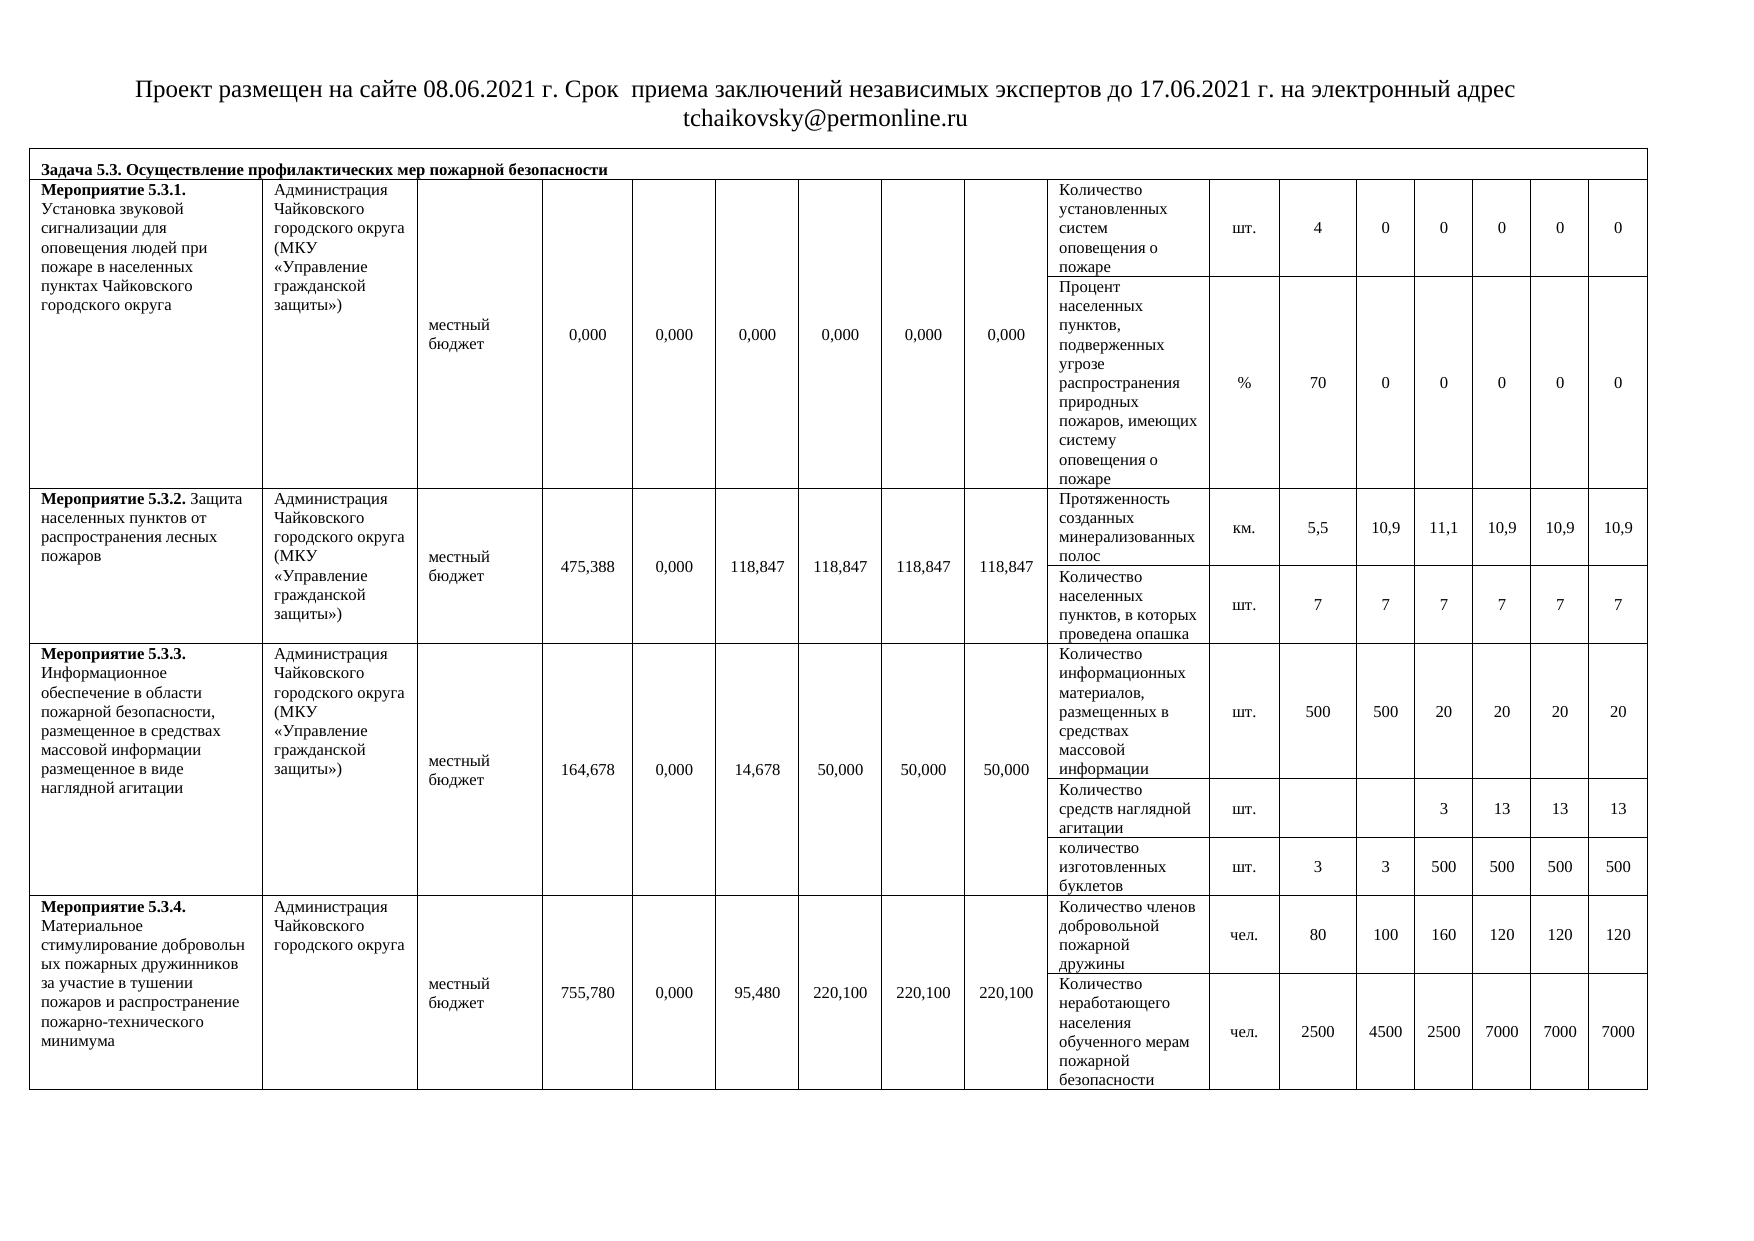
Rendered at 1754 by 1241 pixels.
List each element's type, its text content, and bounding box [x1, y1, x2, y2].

table_cell 0,000 [633, 489, 715, 643]
table_cell 7 [1473, 566, 1530, 643]
table_cell 20 [1473, 644, 1530, 778]
table_cell 3 [1280, 838, 1356, 895]
table_cell 0 [1473, 180, 1530, 276]
table_cell Мероприятие 5.3.4. Материальное стимулирование добровольных пожарных дружинников за участие в тушении пожаров и распространение пожарно-технического минимума [30, 896, 262, 1089]
table_cell 20 [1531, 644, 1588, 778]
table_cell 10,9 [1531, 489, 1588, 565]
table_cell 50,000 [882, 644, 964, 895]
table_cell 164,678 [543, 644, 632, 895]
table_cell 118,847 [716, 489, 798, 643]
table_cell 7000 [1473, 974, 1530, 1089]
table_cell местный бюджет [418, 644, 542, 895]
table_cell 13 [1589, 779, 1647, 837]
table_cell Количество неработающего населения обученного мерам пожарной безопасности [1048, 974, 1209, 1089]
table_cell 100 [1357, 896, 1414, 973]
table_cell 500 [1415, 838, 1472, 895]
table_cell 14,678 [716, 644, 798, 895]
table_cell 4500 [1357, 974, 1414, 1089]
table_cell 80 [1280, 896, 1356, 973]
table_cell 500 [1473, 838, 1530, 895]
table_cell 500 [1280, 644, 1356, 778]
table_cell 20 [1415, 644, 1472, 778]
table_cell 50,000 [965, 644, 1047, 895]
table_cell 7 [1280, 566, 1356, 643]
table_cell Количество населенных пунктов, в которых проведена опашка [1048, 566, 1209, 643]
table_cell Количество средств наглядной агитации [1048, 779, 1209, 837]
table_cell 120 [1531, 896, 1588, 973]
table_cell 2500 [1415, 974, 1472, 1089]
table_cell 50,000 [799, 644, 881, 895]
table_cell шт. [1210, 838, 1279, 895]
table_cell 0 [1531, 180, 1588, 276]
table_cell 7 [1531, 566, 1588, 643]
table_cell [1357, 779, 1414, 837]
table_cell 500 [1589, 838, 1647, 895]
table_cell 0 [1415, 180, 1472, 276]
table_cell 0 [1473, 277, 1530, 488]
table_cell 500 [1531, 838, 1588, 895]
table_cell 0,000 [882, 180, 964, 488]
table_cell 220,100 [965, 896, 1047, 1089]
table_cell 2500 [1280, 974, 1356, 1089]
table_cell 95,480 [716, 896, 798, 1089]
table_cell 11,1 [1415, 489, 1472, 565]
table_cell 3 [1357, 838, 1414, 895]
table_cell местный бюджет [418, 896, 542, 1089]
table_cell Количество членов добровольной пожарной дружины [1048, 896, 1209, 973]
table_cell Мероприятие 5.3.3. Информационное обеспечение в области пожарной безопасности, размещенное в средствах массовой информации размещенное в виде наглядной агитации [30, 644, 262, 895]
table_cell 13 [1473, 779, 1530, 837]
table_cell местный бюджет [418, 180, 542, 488]
table_cell [1280, 779, 1356, 837]
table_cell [263, 896, 417, 1089]
table_cell Администрация Чайковского городского округа (МКУ «Управление гражданской защиты») [263, 644, 417, 895]
table_cell Задача 5.3. Осуществление профилактических мер пожарной безопасности [30, 149, 1647, 179]
table_cell 20 [1589, 644, 1647, 778]
table_cell Протяженность созданных минерализованных полос [1048, 489, 1209, 565]
table_cell 0 [1357, 180, 1414, 276]
table_cell Мероприятие 5.3.2. Защита населенных пунктов от распространения лесных пожаров [30, 489, 262, 643]
table_cell 220,100 [882, 896, 964, 1089]
table_cell 220,100 [799, 896, 881, 1089]
table_cell 0,000 [633, 180, 715, 488]
table_cell 7 [1589, 566, 1647, 643]
table_cell чел. [1210, 896, 1279, 973]
table_cell 10,9 [1473, 489, 1530, 565]
table_cell местный бюджет [418, 489, 542, 643]
table_cell 118,847 [799, 489, 881, 643]
table_cell 160 [1415, 896, 1472, 973]
table_cell 755,780 [543, 896, 632, 1089]
table_cell 0,000 [965, 180, 1047, 488]
table_cell км. [1210, 489, 1279, 565]
table_cell 0,000 [633, 644, 715, 895]
table_cell 0,000 [633, 896, 715, 1089]
table_cell 13 [1531, 779, 1588, 837]
table_cell 3 [1415, 779, 1472, 837]
table_cell 7 [1357, 566, 1414, 643]
table_cell Количество установленных систем оповещения о пожаре [1048, 180, 1209, 276]
table_cell % [1210, 277, 1279, 488]
table_cell Администрация Чайковского городского округа (МКУ «Управление гражданской защиты») [263, 489, 417, 643]
table_cell 0 [1589, 277, 1647, 488]
table_cell шт. [1210, 779, 1279, 837]
table_cell чел. [1210, 974, 1279, 1089]
table_cell 500 [1357, 644, 1414, 778]
table_cell 475,388 [543, 489, 632, 643]
table_cell 10,9 [1357, 489, 1414, 565]
table_cell Администрация Чайковского городского округа (МКУ «Управление гражданской защиты») [263, 180, 417, 488]
table_cell 118,847 [965, 489, 1047, 643]
table_cell 70 [1280, 277, 1356, 488]
table_cell шт. [1210, 566, 1279, 643]
table_cell 0,000 [799, 180, 881, 488]
table_cell 0 [1357, 277, 1414, 488]
table_cell 118,847 [882, 489, 964, 643]
table_cell шт. [1210, 644, 1279, 778]
table_cell 7000 [1531, 974, 1588, 1089]
table_cell количество изготовленных буклетов [1048, 838, 1209, 895]
table_cell 10,9 [1589, 489, 1647, 565]
table_cell 5,5 [1280, 489, 1356, 565]
table_cell 0 [1589, 180, 1647, 276]
table_cell 7000 [1589, 974, 1647, 1089]
table_cell 0 [1531, 277, 1588, 488]
table_cell Количество информационных материалов, размещенных в средствах массовой информации [1048, 644, 1209, 778]
table_cell 0 [1415, 277, 1472, 488]
table_cell Процент населенных пунктов, подверженных угрозе распространения природных пожаров, имеющих систему оповещения о пожаре [1048, 277, 1209, 488]
table_cell 120 [1589, 896, 1647, 973]
table_cell Мероприятие 5.3.1. Установка звуковой сигнализации для оповещения людей при пожаре в населенных пунктах Чайковского городского округа [30, 180, 262, 488]
table_cell 4 [1280, 180, 1356, 276]
table_cell 0,000 [716, 180, 798, 488]
table_cell 7 [1415, 566, 1472, 643]
table_cell 0,000 [543, 180, 632, 488]
table_cell 120 [1473, 896, 1530, 973]
table_cell шт. [1210, 180, 1279, 276]
